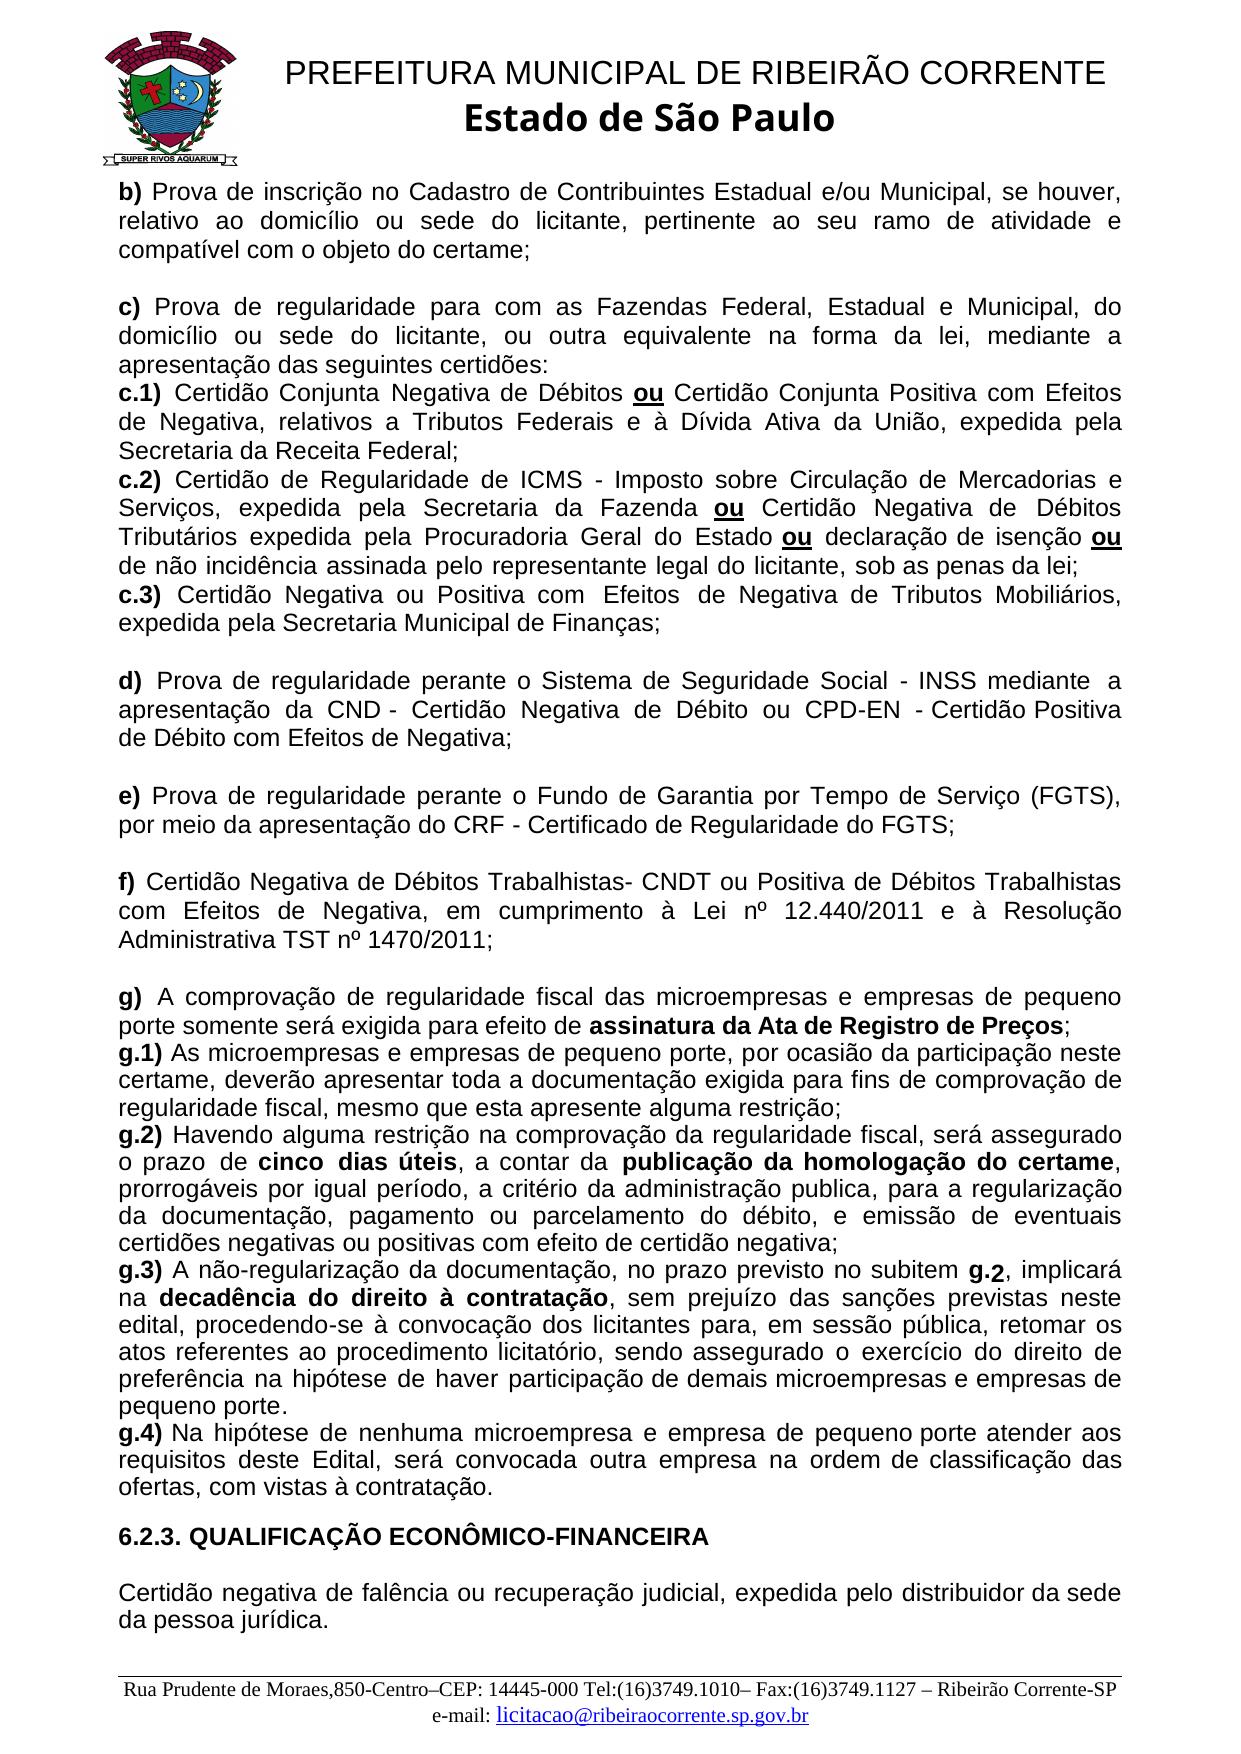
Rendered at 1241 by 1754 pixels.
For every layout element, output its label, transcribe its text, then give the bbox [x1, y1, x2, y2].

text Certidão negativa de falência ou recuperação judicial, expedida pelo distribuidor da sede da pessoa jurídica. [118, 1580, 1122, 1634]
picture [102, 31, 238, 166]
text g.4) Na hipótese de nenhuma microempresa e empresa de pequeno porte atender aos requisitos deste Edital, será convocada outra empresa na ordem de classificação das ofertas, com vistas à contratação. [118, 1420, 1122, 1501]
text c.2) Certidão de Regularidade de ICMS - Imposto sobre Circulação de Mercadorias e Serviços, expedida pela Secretaria da Fazenda ou Certidão Negativa de Débitos Tributários expedida pela Procuradoria Geral do Estado ou declaração de isenção ou de não incidência assinada pelo representante legal do licitante, sob as penas da lei; [118, 465, 1122, 580]
text f) Certidão Negativa de Débitos Trabalhistas- CNDT ou Positiva de Débitos Trabalhistas com Efeitos de Negativa, em cumprimento à Lei nº 12.440/2011 e à Resolução Administrativa TST nº 1470/2011; [118, 867, 1122, 953]
text c.1) Certidão Conjunta Negativa de Débitos ou Certidão Conjunta Positiva com Efeitos de Negativa, relativos a Tributos Federais e à Dívida Ativa da União, expedida pela Secretaria da Receita Federal; [118, 378, 1122, 465]
text c.3) Certidão Negativa ou Positiva com Efeitos de Negativa de Tributos Mobiliários, expedida pela Secretaria Municipal de Finanças; [118, 580, 1122, 637]
text g.3) A não-regularização da documentação, no prazo previsto no subitem g.2, implicará na decadência do direito à contratação, sem prejuízo das sanções previstas neste edital, procedendo-se à convocação dos licitantes para, em sessão pública, retomar os atos referentes ao procedimento licitatório, sendo assegurado o exercício do direito de preferência na hipótese de haver participação de demais microempresas e empresas de pequeno porte. [118, 1257, 1122, 1420]
text g.2) Havendo alguma restrição na comprovação da regularidade fiscal, será assegurado o prazo de cinco dias úteis, a contar da publicação da homologação do certame, prorrogáveis por igual período, a critério da administração publica, para a regularização da documentação, pagamento ou parcelamento do débito, e emissão de eventuais certidões negativas ou positivas com efeito de certidão negativa; [118, 1121, 1122, 1257]
text e) Prova de regularidade perante o Fundo de Garantia por Tempo de Serviço (FGTS), por meio da apresentação do CRF - Certificado de Regularidade do FGTS; [118, 781, 1122, 838]
text b) Prova de inscrição no Cadastro de Contribuintes Estadual e/ou Municipal, se houver, relativo ao domicílio ou sede do licitante, pertinente ao seu ramo de atividade e compatível com o objeto do certame; [118, 177, 1122, 263]
text g) A comprovação de regularidade fiscal das microempresas e empresas de pequeno porte somente será exigida para efeito de assinatura da Ata de Registro de Preços; [118, 982, 1122, 1040]
text d) Prova de regularidade perante o Sistema de Seguridade Social - INSS mediante a apresentação da CND - Certidão Negativa de Débito ou CPD-EN - Certidão Positiva de Débito com Efeitos de Negativa; [118, 666, 1122, 752]
text c) Prova de regularidade para com as Fazendas Federal, Estadual e Municipal, do domicílio ou sede do licitante, ou outra equivalente na forma da lei, mediante a apresentação das seguintes certidões: [118, 292, 1122, 378]
text g.1) As microempresas e empresas de pequeno porte, por ocasião da participação neste certame, deverão apresentar toda a documentação exigida para fins de comprovação de regularidade fiscal, mesmo que esta apresente alguma restrição; [118, 1040, 1122, 1121]
text 6.2.3. QUALIFICAÇÃO ECONÔMICO-FINANCEIRA [118, 1522, 1122, 1551]
